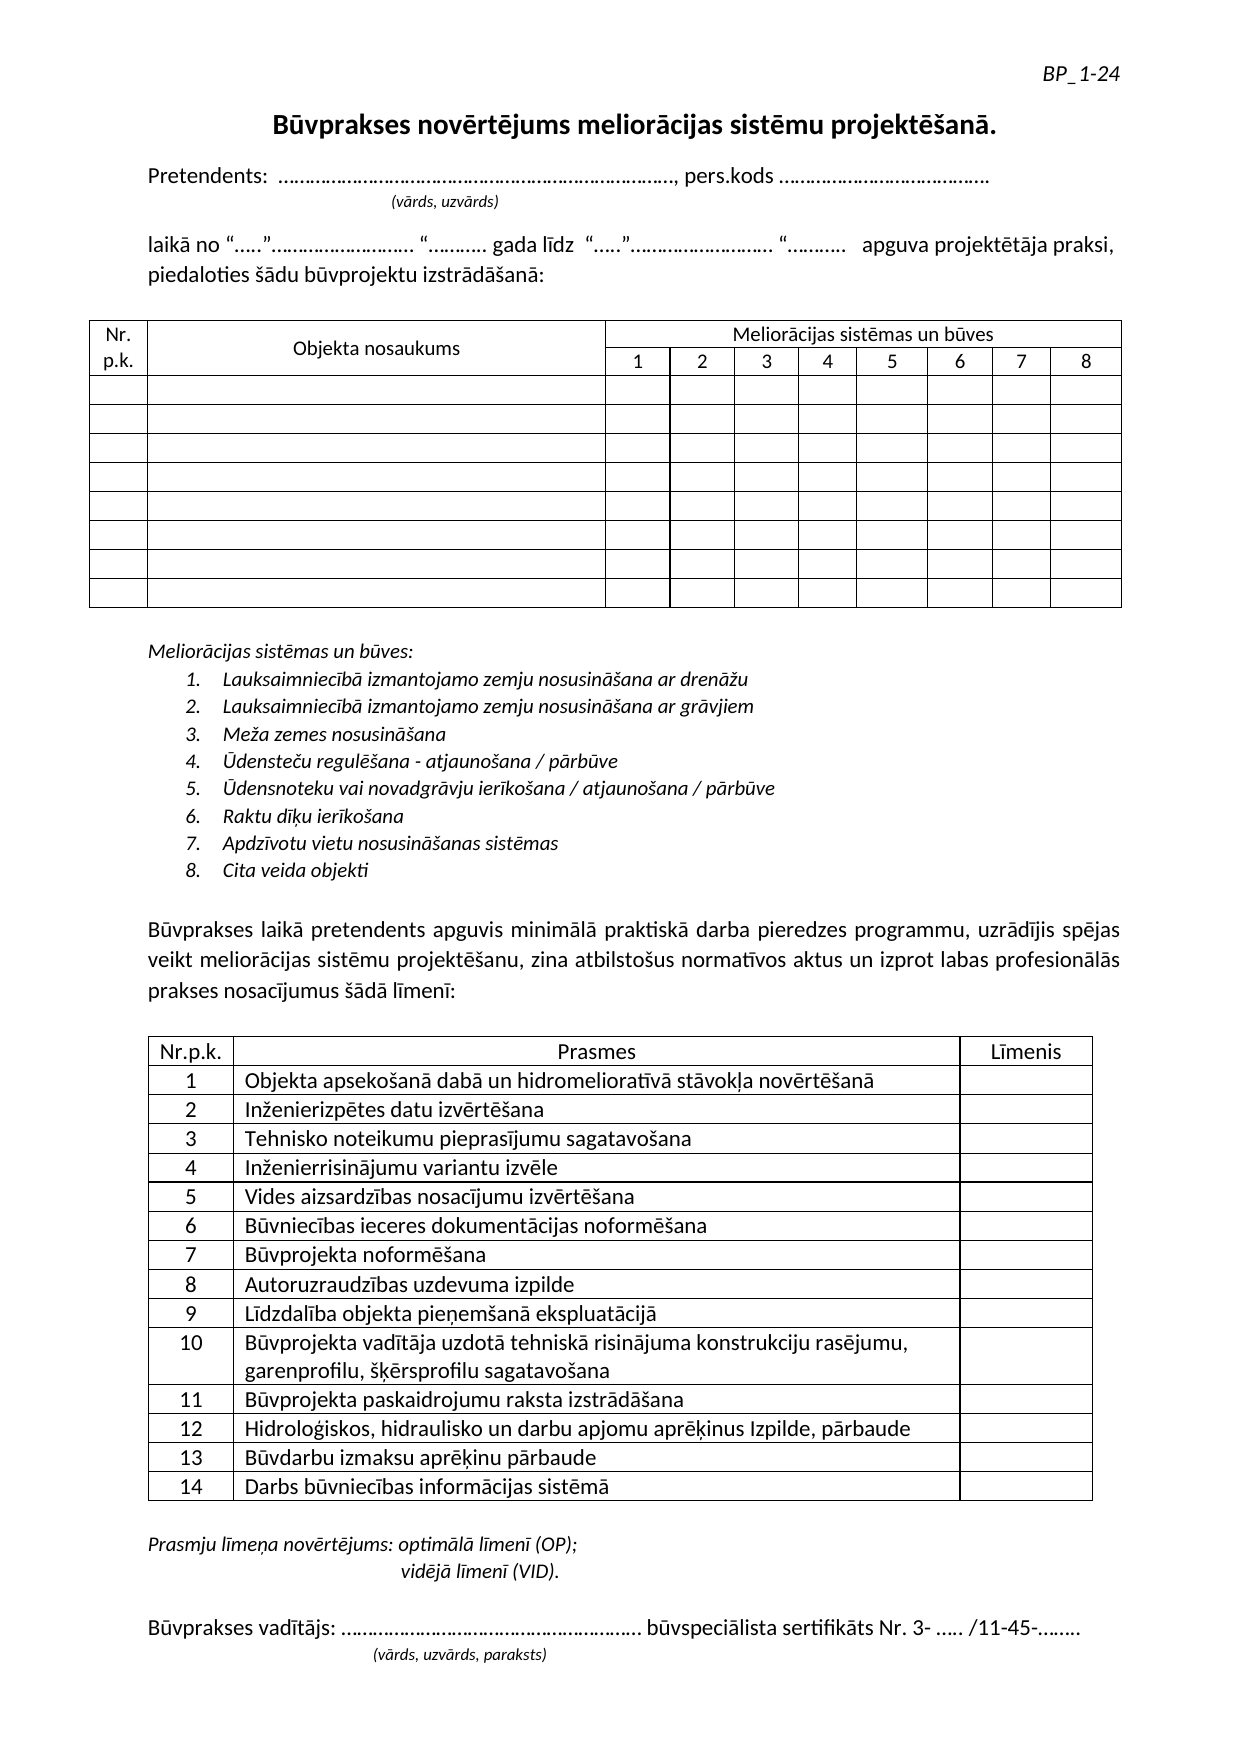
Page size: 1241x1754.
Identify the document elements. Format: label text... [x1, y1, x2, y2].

table_header Meliorācijas sistēmas un būves [606, 321, 1121, 347]
table_cell Līdzdalība objekta pieņemšanā ekspluatācijā [234, 1299, 959, 1327]
table_cell [148, 463, 605, 491]
table_cell 7 [149, 1241, 233, 1269]
table_cell [799, 463, 856, 491]
table_cell [148, 405, 605, 433]
table_cell [606, 434, 669, 462]
table_cell [799, 405, 856, 433]
table_cell [606, 492, 669, 520]
table_cell [671, 405, 734, 433]
table_cell [90, 550, 147, 578]
table_cell Autoruzraudzības uzdevuma izpilde [234, 1270, 959, 1298]
table_cell 5 [857, 348, 927, 375]
table_cell 8 [1051, 348, 1121, 375]
table_cell [961, 1124, 1092, 1152]
table_cell [735, 434, 798, 462]
list Lauksaimniecībā izmantojamo zemju nosusināšana ar drenāžu [185, 666, 1122, 691]
table_cell 2 [671, 348, 734, 375]
table_cell Būvprojekta paskaidrojumu raksta izstrādāšana [234, 1385, 959, 1413]
table_cell [671, 434, 734, 462]
table_cell [928, 434, 992, 462]
table_cell [671, 521, 734, 549]
table_cell [735, 550, 798, 578]
table_header Prasmes [234, 1037, 959, 1065]
text BP_1-24 [148, 59, 1122, 87]
table_cell [1051, 492, 1121, 520]
table_cell [1051, 405, 1121, 433]
table_cell [90, 463, 147, 491]
table_cell Hidroloģiskos, hidraulisko un darbu apjomu aprēķinus Izpilde, pārbaude [234, 1414, 959, 1442]
table_cell [799, 492, 856, 520]
table_cell [799, 521, 856, 549]
table_cell [735, 579, 798, 607]
table_cell [799, 376, 856, 404]
table_header Līmenis [961, 1037, 1092, 1065]
table_cell [993, 376, 1050, 404]
table_cell 3 [735, 348, 798, 375]
table_cell [961, 1472, 1092, 1500]
table_cell [90, 434, 147, 462]
text Meliorācijas sistēmas un būves: [148, 638, 1122, 664]
table_cell 14 [149, 1472, 233, 1500]
table_cell [961, 1299, 1092, 1327]
table_cell [148, 579, 605, 607]
table_cell Būvprojekta noformēšana [234, 1241, 959, 1269]
table_cell [857, 434, 927, 462]
table_cell [928, 492, 992, 520]
list Meža zemes nosusināšana [185, 721, 1122, 746]
table_cell Inženierizpētes datu izvērtēšana [234, 1095, 959, 1123]
table_cell [928, 550, 992, 578]
table_cell [606, 550, 669, 578]
table_cell [1051, 521, 1121, 549]
table_cell [857, 550, 927, 578]
list Ūdensnoteku vai novadgrāvju ierīkošana / atjaunošana / pārbūve [185, 776, 1122, 801]
text laikā no “…..”……………………… “……….. gada līdz “…..”……………………… “……….. apguva projektētāja praksi, piedaloties šādu būvprojektu izstrādāšanā: [148, 230, 1122, 288]
table_cell Būvprojekta vadītāja uzdotā tehniskā risinājuma konstrukciju rasējumu, garenprofilu, šķērsprofilu sagatavošana [234, 1328, 959, 1384]
table_cell [993, 521, 1050, 549]
table_cell [148, 434, 605, 462]
table_cell [148, 376, 605, 404]
table_cell 1 [149, 1066, 233, 1094]
table_cell [799, 550, 856, 578]
list Ūdensteču regulēšana - atjaunošana / pārbūve [185, 748, 1122, 773]
table_cell [671, 463, 734, 491]
table_cell 2 [149, 1095, 233, 1123]
table_cell [90, 579, 147, 607]
table_cell [961, 1241, 1092, 1269]
table_cell 13 [149, 1443, 233, 1471]
table_cell Vides aizsardzības nosacījumu izvērtēšana [234, 1183, 959, 1211]
table_cell [90, 492, 147, 520]
table_cell 7 [993, 348, 1050, 375]
text Prasmju līmeņa novērtējums: optimālā līmenī (OP); [148, 1531, 1122, 1557]
text Pretendents: …………………………………………………………………, pers.kods …………………………………. [148, 161, 1122, 189]
table_cell 4 [799, 348, 856, 375]
table_cell [928, 463, 992, 491]
table_cell [961, 1183, 1092, 1211]
table_cell 11 [149, 1385, 233, 1413]
text Būvprakses laikā pretendents apguvis minimālā praktiskā darba pieredzes programmu, uzrādījis spējas veikt meliorācijas sistēmu projektēšanu, zina atbilstošus normatīvos aktus un izprot labas profesionālās prakses nosacījumus šādā līmenī: [148, 915, 1122, 1004]
table_cell [1051, 376, 1121, 404]
table_header Nr. p.k. [90, 321, 147, 375]
table_cell [857, 521, 927, 549]
table_cell [90, 376, 147, 404]
table_cell [993, 579, 1050, 607]
table_cell [735, 405, 798, 433]
text Būvprakses novērtējums meliorācijas sistēmu projektēšanā. [148, 106, 1122, 142]
list Lauksaimniecībā izmantojamo zemju nosusināšana ar grāvjiem [185, 693, 1122, 719]
table_cell 3 [149, 1124, 233, 1152]
table_cell [993, 492, 1050, 520]
table_cell 9 [149, 1299, 233, 1327]
table_cell [961, 1066, 1092, 1094]
table_cell [671, 550, 734, 578]
table_cell [961, 1414, 1092, 1442]
table_cell [148, 492, 605, 520]
table_cell [857, 579, 927, 607]
table_cell [993, 463, 1050, 491]
list Raktu dīķu ierīkošana [185, 803, 1122, 828]
table_cell [961, 1385, 1092, 1413]
table_cell [928, 376, 992, 404]
table_cell [928, 579, 992, 607]
table_cell 5 [149, 1183, 233, 1211]
table_cell [90, 405, 147, 433]
table_cell Būvniecības ieceres dokumentācijas noformēšana [234, 1212, 959, 1239]
table_cell [928, 405, 992, 433]
table_cell 12 [149, 1414, 233, 1442]
table_cell [735, 463, 798, 491]
list Apdzīvotu vietu nosusināšanas sistēmas [185, 830, 1122, 856]
table_cell [961, 1270, 1092, 1298]
table_cell [857, 492, 927, 520]
table_cell [961, 1154, 1092, 1181]
table_cell [857, 376, 927, 404]
table_cell [735, 492, 798, 520]
text vidējā līmenī (VID). [148, 1559, 1122, 1584]
table_cell [671, 376, 734, 404]
table_cell [799, 579, 856, 607]
table_cell 6 [928, 348, 992, 375]
table_cell [857, 463, 927, 491]
text Būvprakses vadītājs: ………………………………………………… būvspeciālista sertifikāts Nr. 3- ….. /11-45-…….. [148, 1613, 1122, 1642]
table_cell [1051, 579, 1121, 607]
table_header Objekta nosaukums [148, 321, 605, 375]
table_cell [1051, 463, 1121, 491]
table_cell [1051, 550, 1121, 578]
table_cell [735, 521, 798, 549]
table_cell [857, 405, 927, 433]
table_cell [90, 521, 147, 549]
table_cell Tehnisko noteikumu pieprasījumu sagatavošana [234, 1124, 959, 1152]
table_cell [735, 376, 798, 404]
table_cell [606, 579, 669, 607]
table_cell 1 [606, 348, 669, 375]
table_cell [606, 463, 669, 491]
table_cell [961, 1212, 1092, 1239]
table_cell [606, 405, 669, 433]
table_cell [671, 579, 734, 607]
table_cell [1051, 434, 1121, 462]
table_cell [993, 405, 1050, 433]
table_cell [928, 521, 992, 549]
table_cell [961, 1328, 1092, 1384]
table_cell [606, 521, 669, 549]
table_cell [671, 492, 734, 520]
table_cell [961, 1095, 1092, 1123]
table_cell Inženierrisinājumu variantu izvēle [234, 1154, 959, 1181]
table_cell 6 [149, 1212, 233, 1239]
table_cell [993, 550, 1050, 578]
table_cell Darbs būvniecības informācijas sistēmā [234, 1472, 959, 1500]
table_cell 10 [149, 1328, 233, 1384]
list Cita veida objekti [185, 858, 1122, 883]
table_header Nr.p.k. [149, 1037, 233, 1065]
table_cell 4 [149, 1154, 233, 1181]
table_cell [993, 434, 1050, 462]
table_cell Būvdarbu izmaksu aprēķinu pārbaude [234, 1443, 959, 1471]
table_cell [799, 434, 856, 462]
table_cell Objekta apsekošanā dabā un hidromelioratīvā stāvokļa novērtēšanā [234, 1066, 959, 1094]
table_cell 8 [149, 1270, 233, 1298]
table_cell [148, 521, 605, 549]
text (vārds, uzvārds) [148, 191, 1122, 227]
table_cell [961, 1443, 1092, 1471]
table_cell [148, 550, 605, 578]
text (vārds, uzvārds, paraksts) [148, 1644, 1122, 1679]
table_cell [606, 376, 669, 404]
